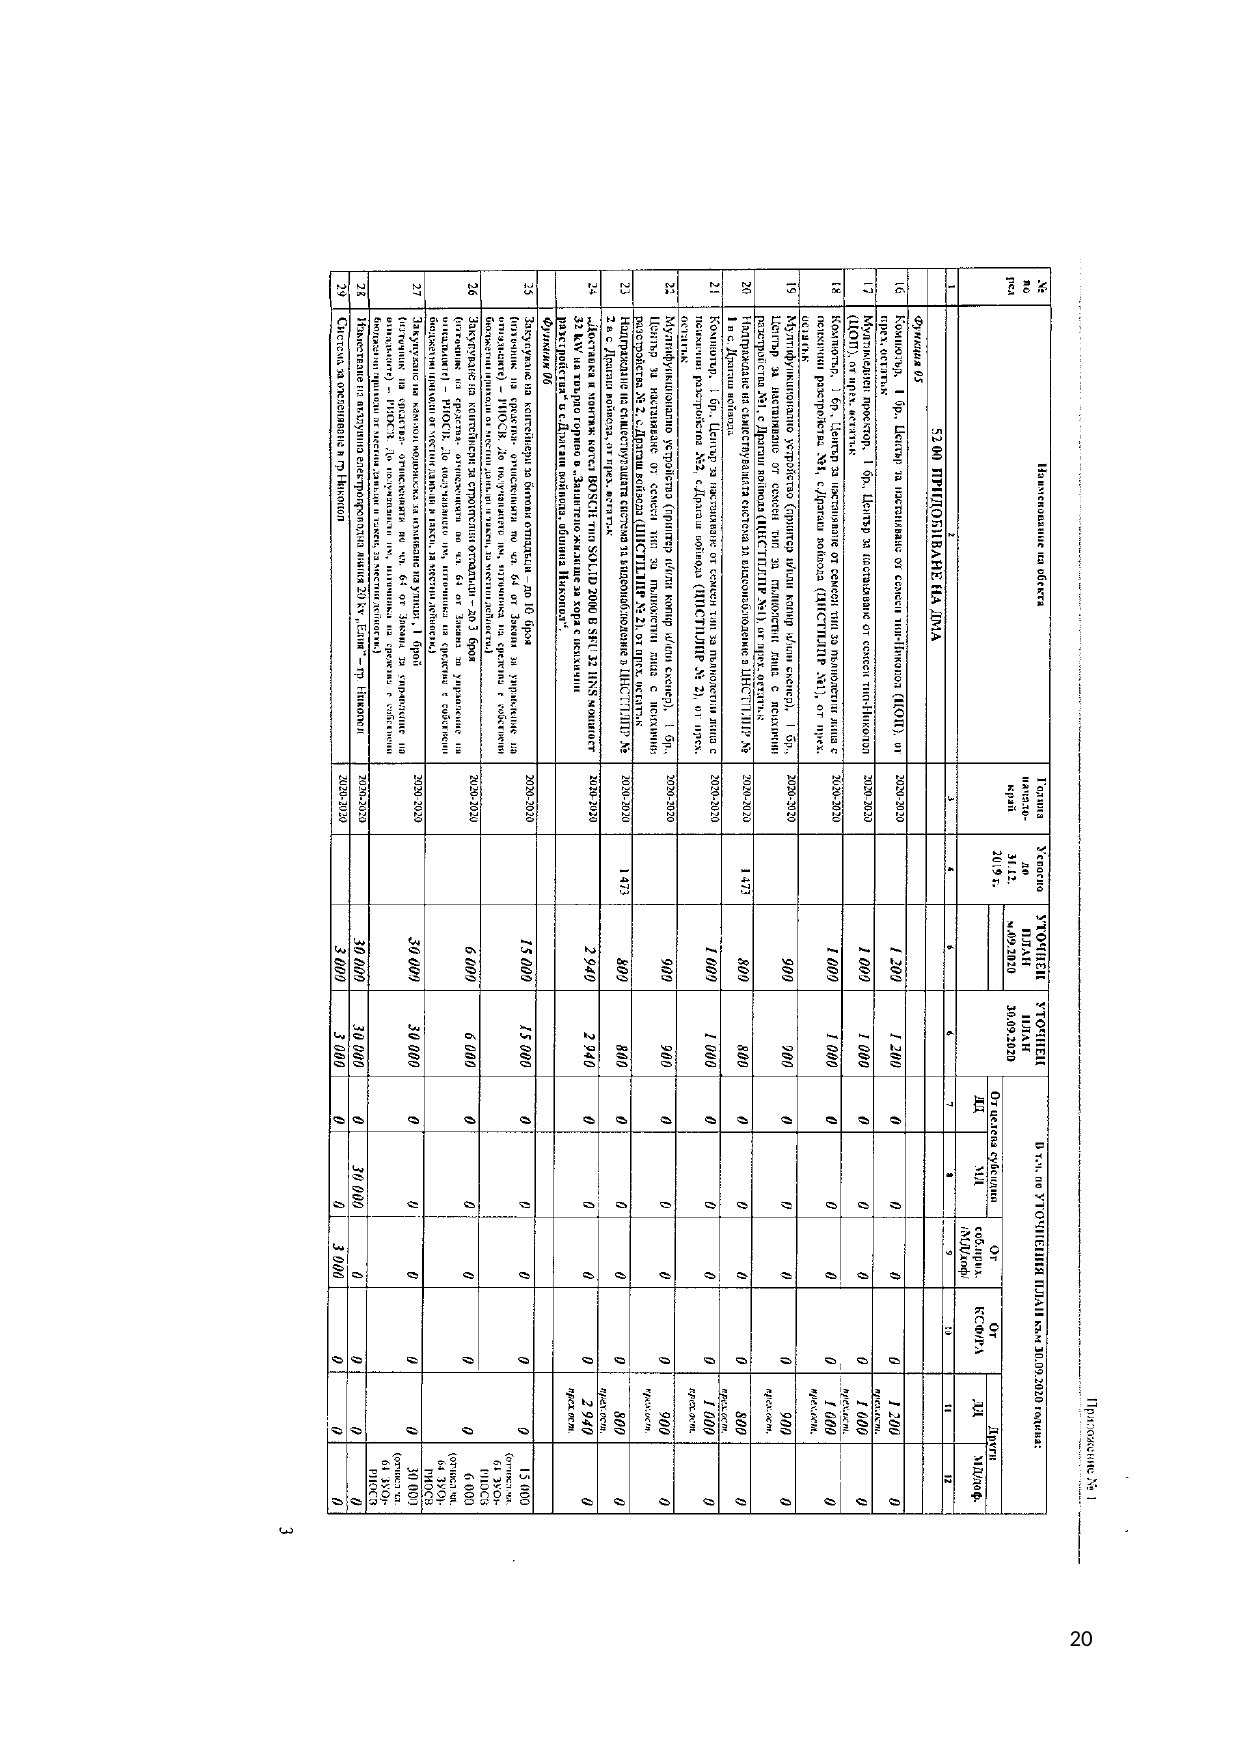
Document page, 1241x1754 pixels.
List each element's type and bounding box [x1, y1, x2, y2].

picture [221, 247, 1167, 1583]
